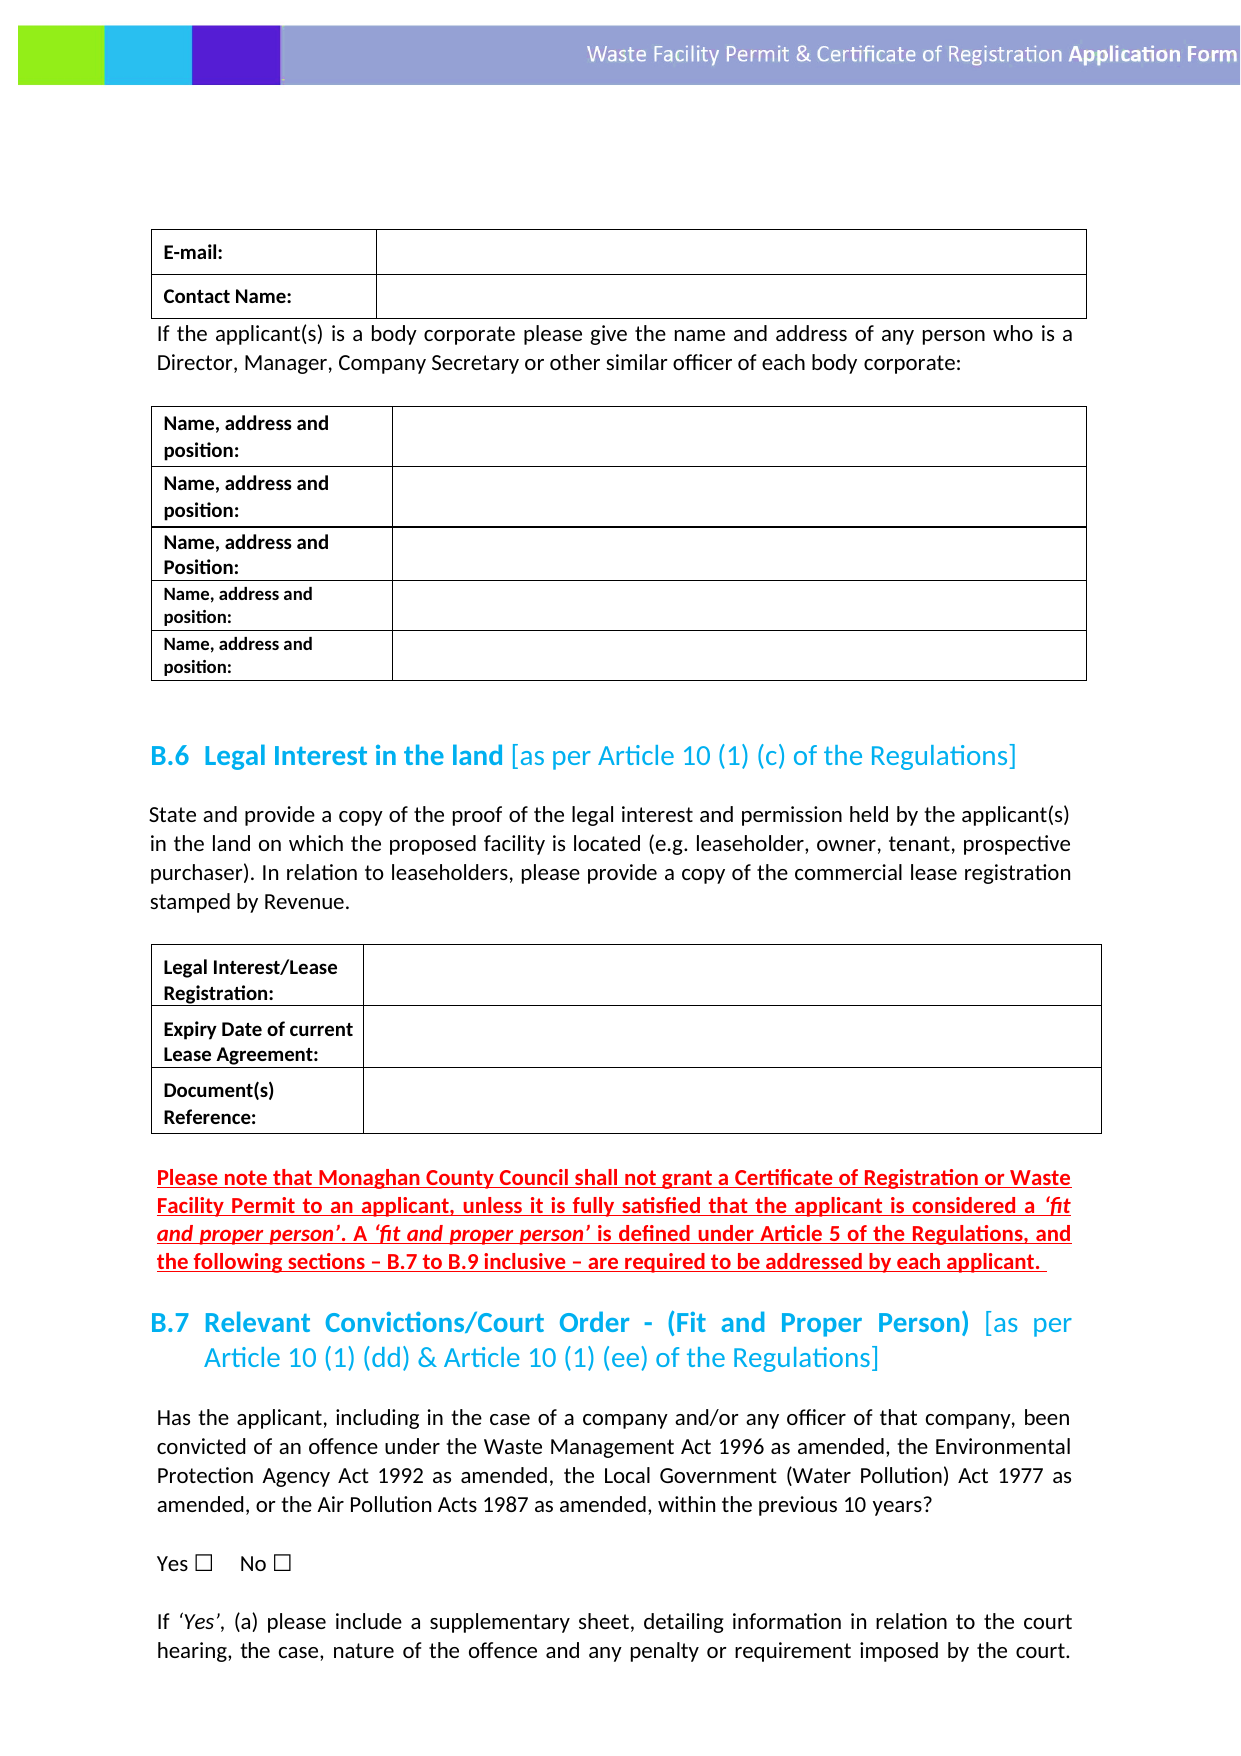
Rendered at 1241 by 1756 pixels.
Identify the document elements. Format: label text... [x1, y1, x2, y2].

table_cell [393, 467, 1086, 526]
text Please note that Monaghan County Council shall not grant a Certificate of Registration or Waste Facility Permit to an applicant, unless it is fully satisfied that the applicant is considered a ‘fit and proper person’. A ‘fit and proper person’ is defined under Article 5 of the Regulations, and the following sections – B.7 to B.9 inclusive – are required to be addressed by each applicant. [157, 1163, 1073, 1275]
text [157, 1607, 1073, 1664]
table_cell [393, 528, 1086, 580]
table_cell [377, 230, 1086, 273]
table_header [364, 945, 1101, 1005]
table_cell Name, address and position: [152, 467, 392, 526]
table_header [393, 407, 1086, 466]
table_header Legal Interest/Lease Registration: [152, 945, 363, 1005]
text State and provide a copy of the proof of the legal interest and permission held by the applicant(s) in the land on which the proposed facility is located (e.g. leaseholder, owner, tenant, prospective purchaser). In relation to leaseholders, please provide a copy of the commercial lease registration stamped by Revenue. [148, 801, 1073, 915]
table_cell Expiry Date of current Lease Agreement: [152, 1006, 363, 1067]
table_cell [364, 1068, 1101, 1133]
subtitle Legal Interest in the land [as per Article 10 (1) (c) of the Regulations] [150, 737, 1123, 772]
table_cell Name, address and position: [152, 631, 392, 679]
subtitle Relevant Convictions/Court Order - (Fit and Proper Person) [as per Article 10 (1) (dd) & Article 10 (1) (ee) of the Regulations] [150, 1304, 1073, 1375]
table_cell [377, 275, 1086, 318]
table_cell Document(s) Reference: [152, 1068, 363, 1133]
picture [18, 2, 1241, 102]
table_cell Name, address and position: [152, 581, 392, 630]
table_cell [393, 631, 1086, 679]
text Yes No [157, 1547, 1073, 1578]
table_cell Name, address and Position: [152, 528, 392, 580]
table_cell [364, 1006, 1101, 1067]
table_header Name, address and position: [152, 407, 392, 466]
text Has the applicant, including in the case of a company and/or any officer of that company, been convicted of an offence under the Waste Management Act 1996 as amended, the Environmental Protection Agency Act 1992 as amended, the Local Government (Water Pollution) Act 1977 as amended, or the Air Pollution Acts 1987 as amended, within the previous 10 years? [157, 1403, 1073, 1518]
table_cell [393, 581, 1086, 630]
table_cell E-mail: [152, 230, 376, 273]
table_cell Contact Name: [152, 275, 376, 318]
text If the applicant(s) is a body corporate please give the name and address of any person who is a Director, Manager, Company Secretary or other similar officer of each body corporate: [157, 319, 1073, 376]
